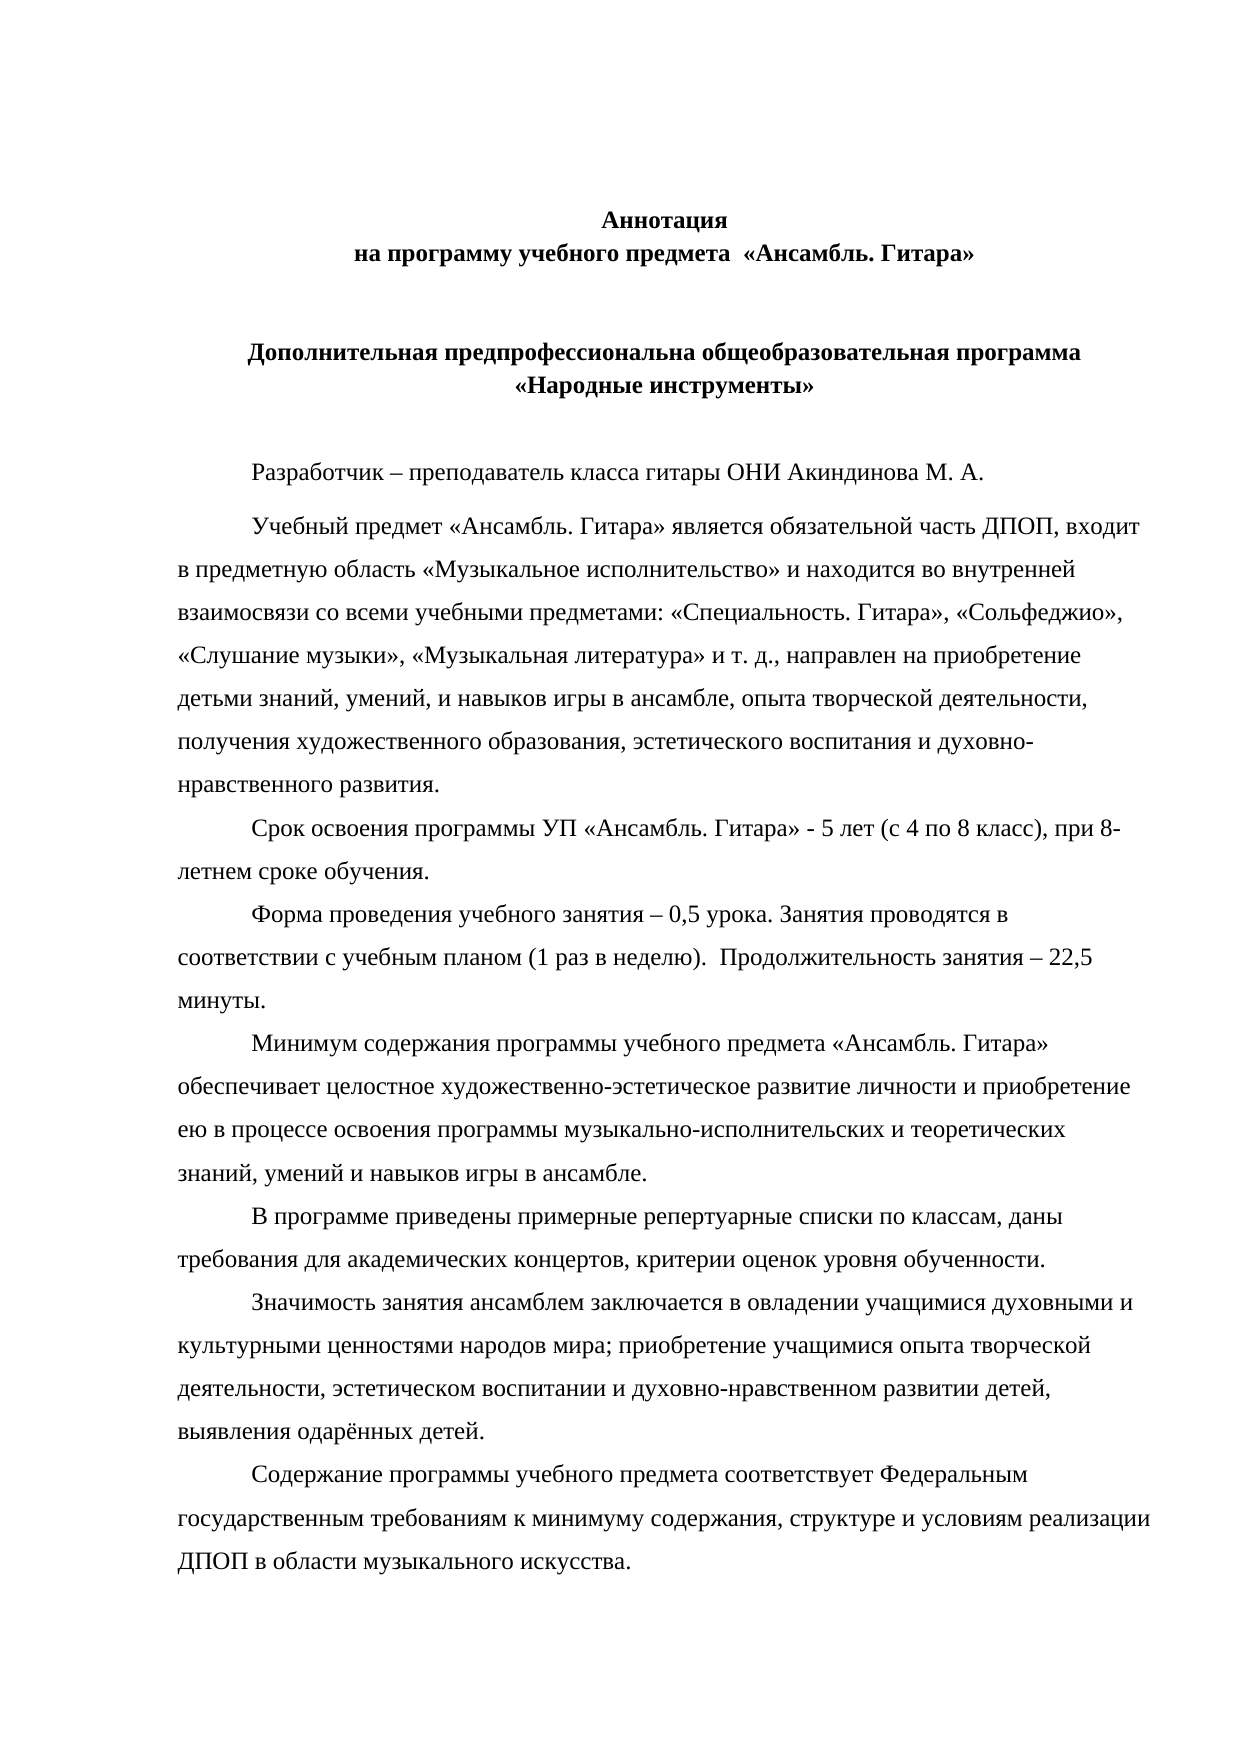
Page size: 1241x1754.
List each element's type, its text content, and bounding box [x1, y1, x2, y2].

text Срок освоения программы УП «Ансамбль. Гитара» - 5 лет (с 4 по 8 класс), при 8-летнем сроке обучения. [177, 813, 1152, 884]
text Аннотация [177, 205, 1152, 234]
text Минимум содержания программы учебного предмета «Ансамбль. Гитара» обеспечивает целостное художественно-эстетическое развитие личности и приобретение ею в процессе освоения программы музыкально-исполнительских и теоретических знаний, умений и навыков игры в ансамбле. [177, 1028, 1152, 1186]
text Значимость занятия ансамблем заключается в овладении учащимися духовными и культурными ценностями народов мира; приобретение учащимися опыта творческой деятельности, эстетическом воспитании и духовно-нравственном развитии детей, выявления одарённых детей. [177, 1287, 1152, 1445]
text Содержание программы учебного предмета соответствует Федеральным государственным требованиям к минимуму содержания, структуре и условиям реализации ДПОП в области музыкального искусства. [177, 1459, 1152, 1574]
text Форма проведения учебного занятия – 0,5 урока. Занятия проводятся в соответствии с учебным планом (1 раз в неделю). Продолжительность занятия – 22,5 минуты. [177, 899, 1152, 1014]
text Дополнительная предпрофессиональна общеобразовательная программа [177, 337, 1152, 366]
text В программе приведены примерные репертуарные списки по классам, даны требования для академических концертов, критерии оценок уровня обученности. [177, 1201, 1152, 1273]
text Учебный предмет «Ансамбль. Гитара» является обязательной часть ДПОП, входит в предметную область «Музыкальное исполнительство» и находится во внутренней взаимосвязи со всеми учебными предметами: «Специальность. Гитара», «Сольфеджио», «Слушание музыки», «Музыкальная литература» и т. д., направлен на приобретение детьми знаний, умений, и навыков игры в ансамбле, опыта творческой деятельности, получения художественного образования, эстетического воспитания и духовно-нравственного развития. [177, 511, 1152, 798]
text на программу учебного предмета «Ансамбль. Гитара» [177, 238, 1152, 267]
text «Народные инструменты» [177, 370, 1152, 399]
text Разработчик – преподаватель класса гитары ОНИ Акиндинова М. А. [177, 457, 1152, 486]
